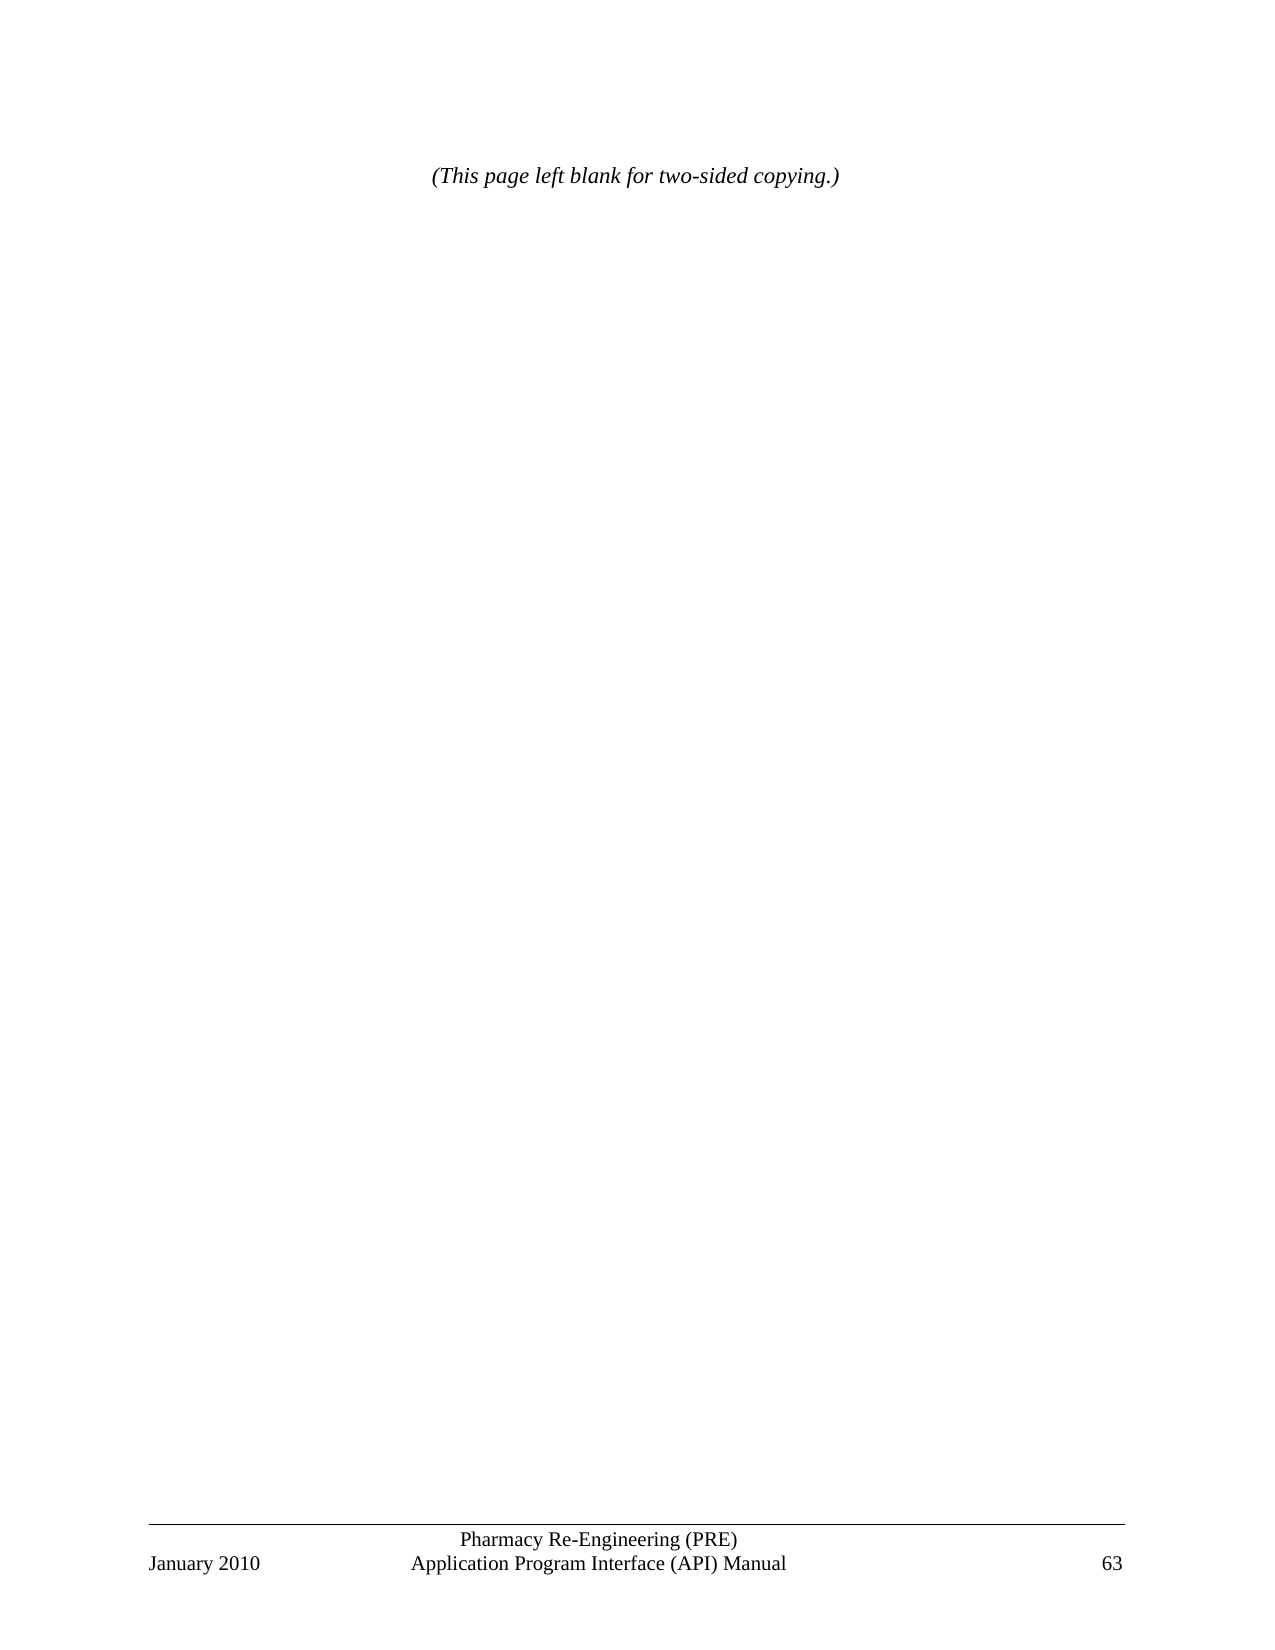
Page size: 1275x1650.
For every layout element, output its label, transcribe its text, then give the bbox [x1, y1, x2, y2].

text (This page left blank for two-sided copying.) [148, 162, 1125, 189]
